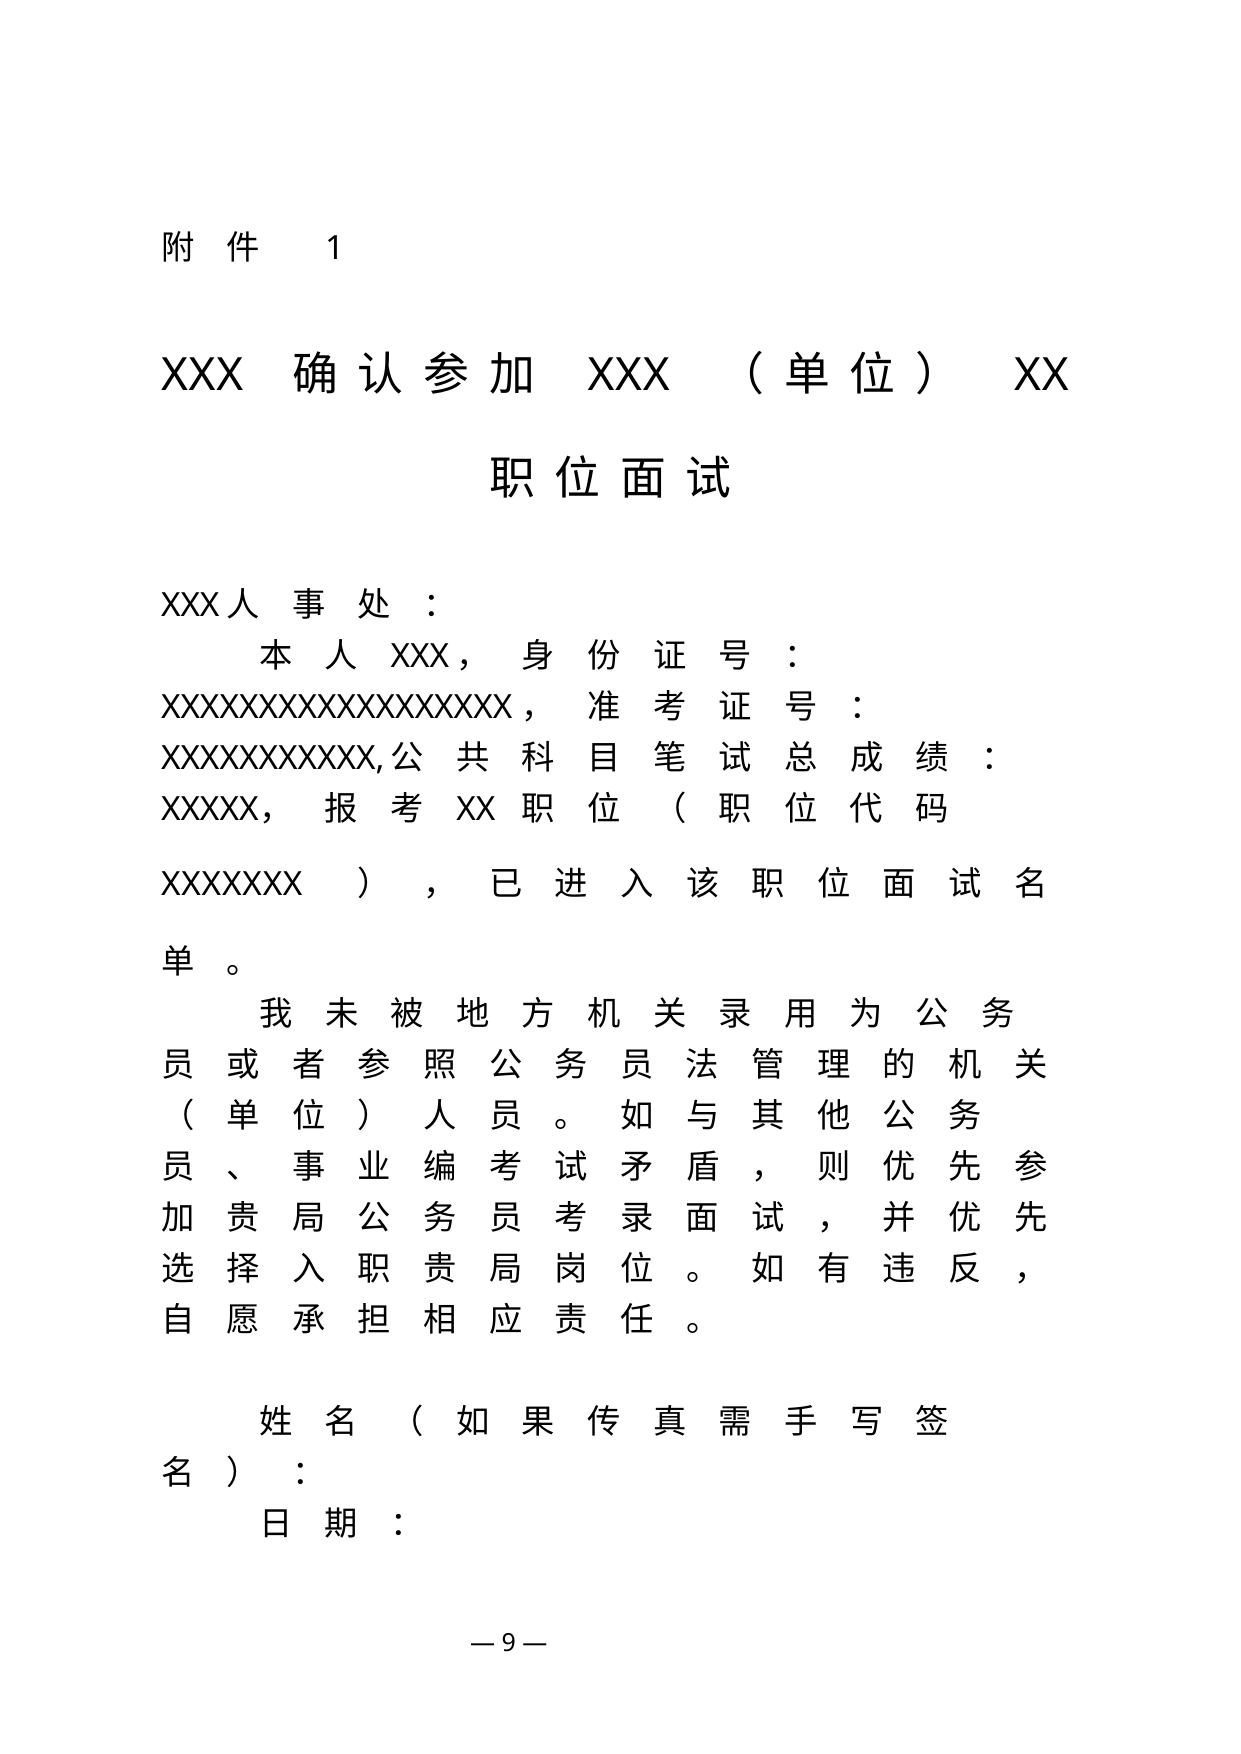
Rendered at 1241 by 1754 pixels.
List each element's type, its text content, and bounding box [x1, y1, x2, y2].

text 本人XXX，身份证号：XXXXXXXXXXXXXXXXXX，准考证号：XXXXXXXXXXX,公共科目笔试总成绩：XXXXX，报考XX职位（职位代码XXXXXXX），已进入该职位面试名单。 [161, 628, 1079, 985]
text XXX人事处： [161, 577, 1079, 628]
text 我未被地方机关录用为公务员或者参照公务员法管理的机关（单位）人员。如与其他公务员、事业编考试矛盾，则优先参加贵局公务员考录面试，并优先选择入职贵局岗位。如有违反，自愿承担相应责任。 [161, 985, 1079, 1342]
text 日期： [161, 1495, 1079, 1546]
text XXX确认参加XXX（单位）XX职位面试 [161, 321, 1079, 526]
text 姓名（如果传真需手写签名）： [161, 1393, 1079, 1495]
text 附件1 [161, 219, 1079, 270]
